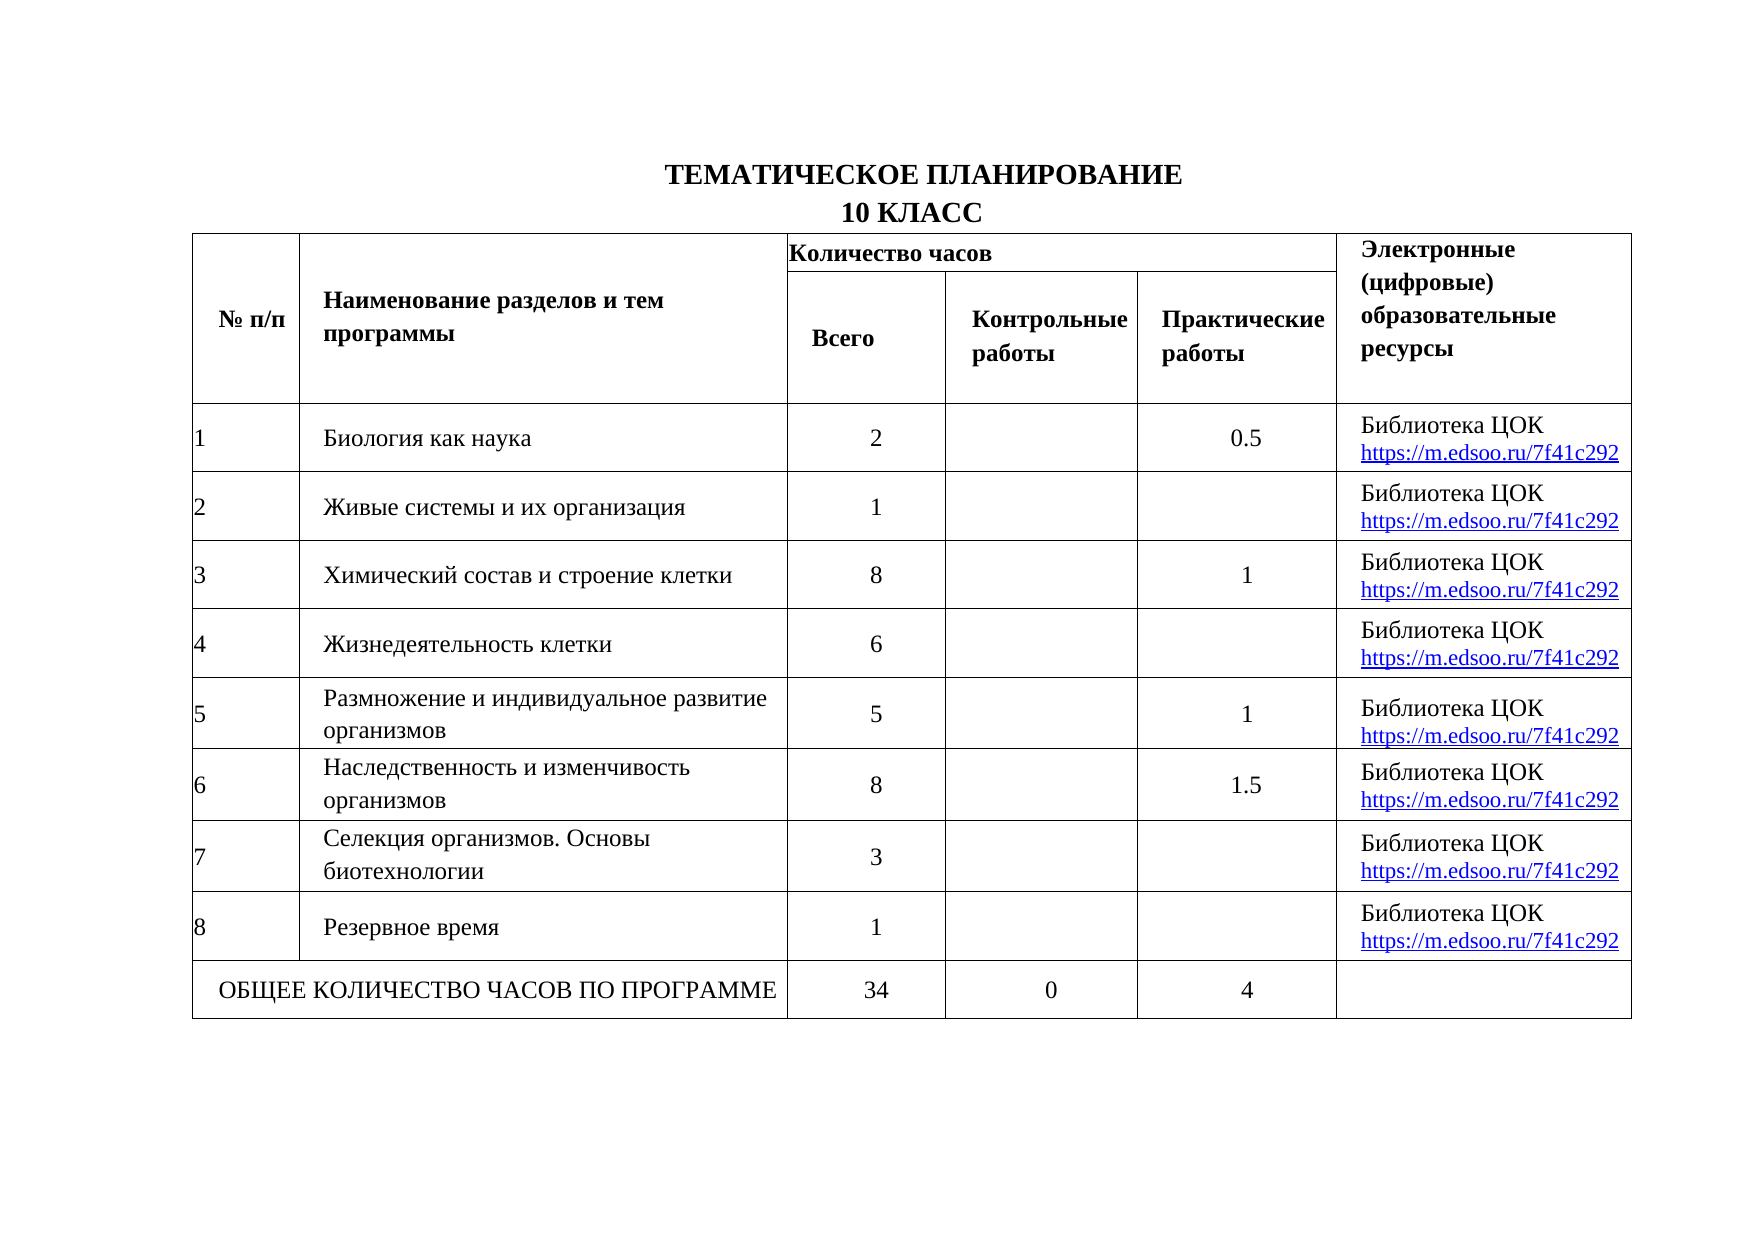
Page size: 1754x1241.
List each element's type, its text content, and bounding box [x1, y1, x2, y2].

table_cell [946, 678, 1137, 748]
table_cell [946, 749, 1137, 820]
table_cell Жизнедеятельность клетки [300, 609, 787, 677]
table_cell [1138, 472, 1336, 540]
table_header № п/п [193, 234, 299, 403]
table_cell Библиотека ЦОК https://m.edsoo.ru/7f41c292 [1337, 678, 1631, 748]
table_cell Библиотека ЦОК https://m.edsoo.ru/7f41c292 [1337, 609, 1631, 677]
table_cell [946, 541, 1137, 608]
table_cell Библиотека ЦОК https://m.edsoo.ru/7f41c292 [1337, 541, 1631, 608]
table_cell 8 [193, 892, 299, 960]
table_cell Химический состав и строение клетки [300, 541, 787, 608]
table_cell 0.5 [1138, 404, 1336, 471]
table_cell [1138, 609, 1336, 677]
table_header Количество часов [788, 234, 1336, 271]
table_cell [1138, 892, 1336, 960]
table_cell 6 [193, 749, 299, 820]
table_cell Живые системы и их организация [300, 472, 787, 540]
table_cell 1.5 [1138, 749, 1336, 820]
table_cell 2 [788, 404, 945, 471]
table_cell 1 [193, 404, 299, 471]
table_cell Библиотека ЦОК https://m.edsoo.ru/7f41c292 [1337, 404, 1631, 471]
table_cell [946, 892, 1137, 960]
table_cell Библиотека ЦОК https://m.edsoo.ru/7f41c292 [1337, 472, 1631, 540]
text ТЕМАТИЧЕСКОЕ ПЛАНИРОВАНИЕ [664, 157, 1636, 191]
table_cell Наследственность и изменчивость организмов [300, 749, 787, 820]
table_cell [946, 609, 1137, 677]
text 10 КЛАСС [187, 195, 1636, 228]
table_cell [1337, 961, 1631, 1018]
table_header Наименование разделов и тем программы [300, 234, 787, 403]
table_cell 1 [1138, 678, 1336, 748]
table_cell 2 [193, 472, 299, 540]
table_cell Библиотека ЦОК https://m.edsoo.ru/7f41c292 [1337, 749, 1631, 820]
table_cell Резервное время [300, 892, 787, 960]
table_cell [1138, 821, 1336, 891]
table_cell [946, 472, 1137, 540]
table_cell [946, 404, 1137, 471]
table_cell 0 [946, 961, 1137, 1018]
table_cell 3 [193, 541, 299, 608]
table_cell Практические работы [1138, 272, 1336, 403]
table_cell Библиотека ЦОК https://m.edsoo.ru/7f41c292 [1337, 821, 1631, 891]
table_cell 5 [193, 678, 299, 748]
table_cell Размножение и индивидуальное развитие организмов [300, 678, 787, 748]
table_cell Библиотека ЦОК https://m.edsoo.ru/7f41c292 [1337, 892, 1631, 960]
table_cell 1 [1138, 541, 1336, 608]
table_cell 4 [193, 609, 299, 677]
table_cell 8 [788, 541, 945, 608]
table_cell Селекция организмов. Основы биотехнологии [300, 821, 787, 891]
table_cell 5 [788, 678, 945, 748]
table_cell ОБЩЕЕ КОЛИЧЕСТВО ЧАСОВ ПО ПРОГРАММЕ [193, 961, 787, 1018]
table_cell 1 [788, 472, 945, 540]
table_cell Всего [788, 272, 945, 403]
table_cell Контрольные работы [946, 272, 1137, 403]
table_cell 3 [788, 821, 945, 891]
table_cell 8 [788, 749, 945, 820]
table_cell 34 [788, 961, 945, 1018]
table_cell [946, 821, 1137, 891]
table_cell 6 [788, 609, 945, 677]
table_cell Биология как наука [300, 404, 787, 471]
table_cell 4 [1138, 961, 1336, 1018]
table_cell 1 [788, 892, 945, 960]
table_cell 7 [193, 821, 299, 891]
table_header Электронные (цифровые) образовательные ресурсы [1337, 234, 1631, 403]
